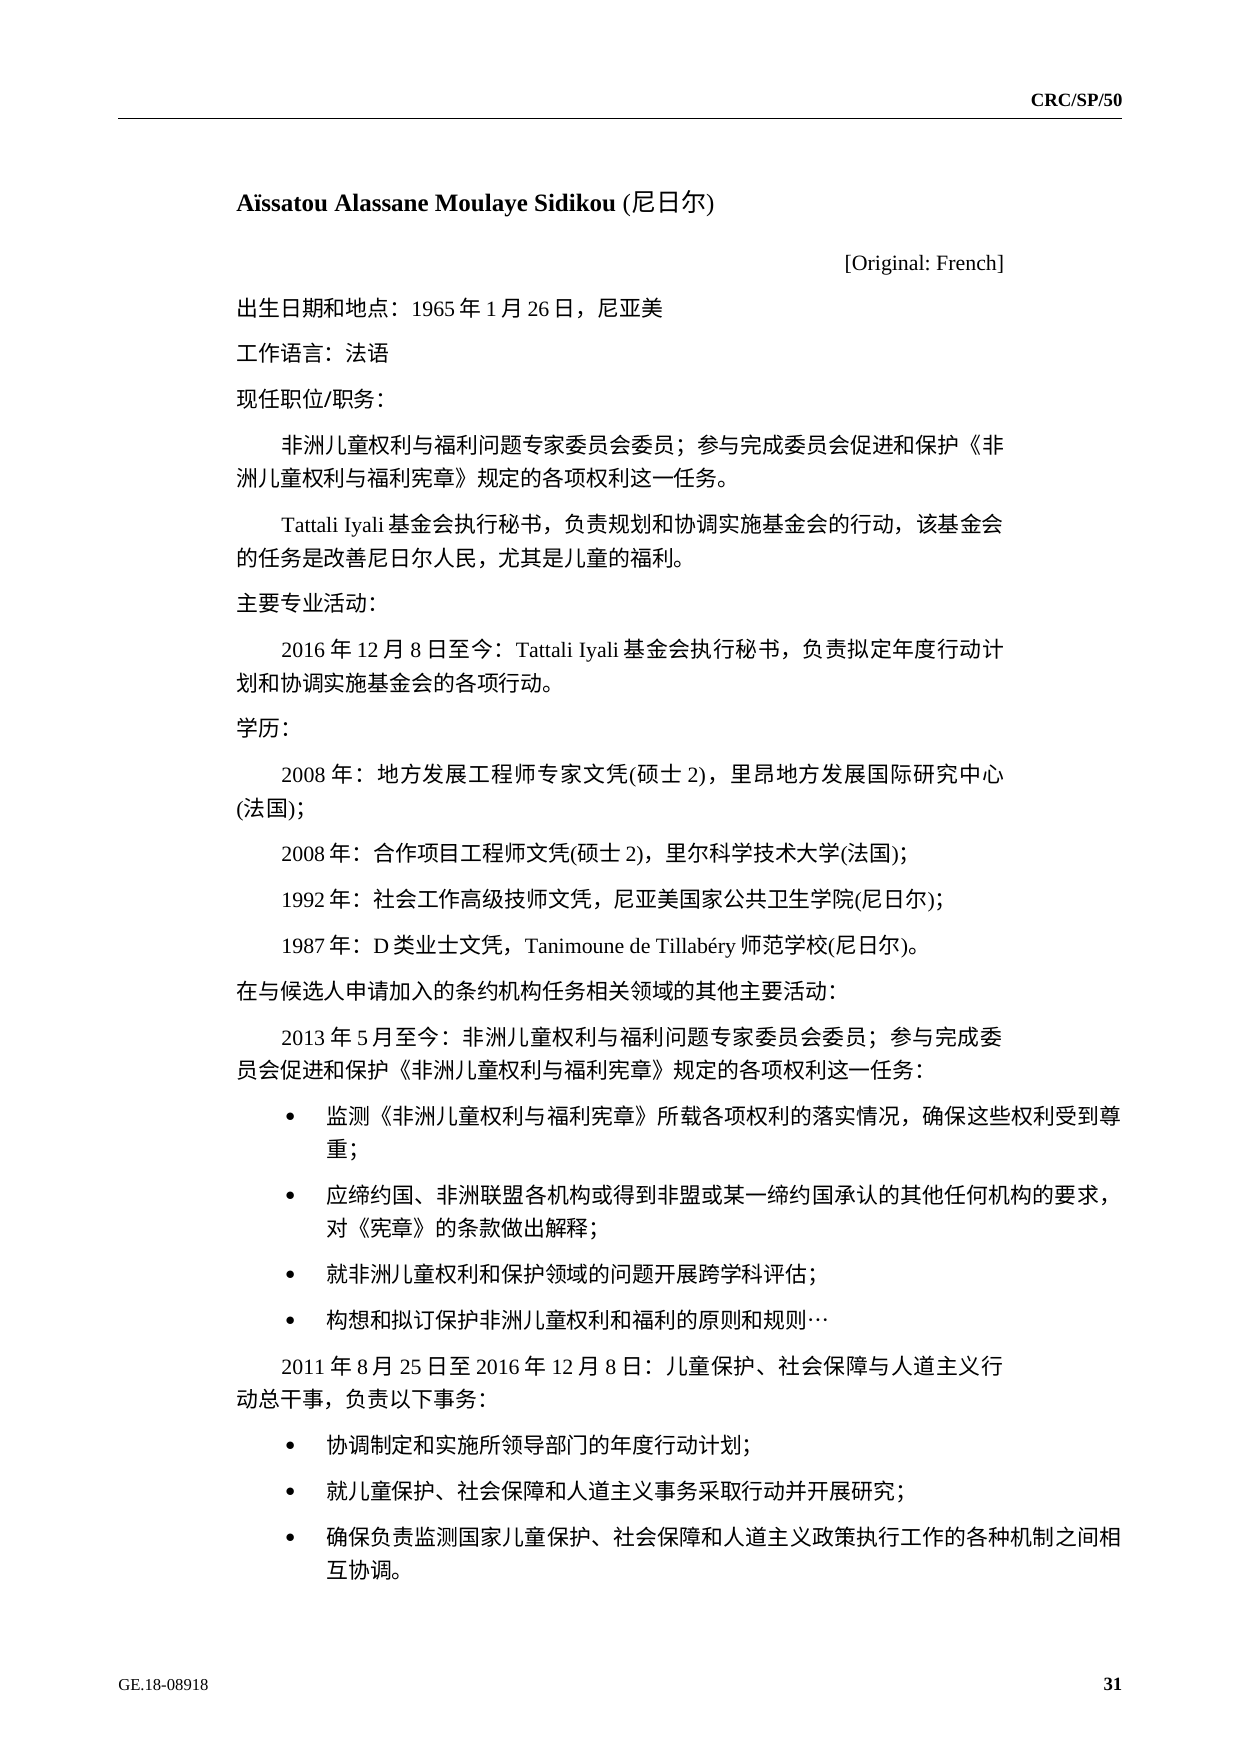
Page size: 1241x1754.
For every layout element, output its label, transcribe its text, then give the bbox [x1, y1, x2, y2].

text 构想和拟订保护非洲儿童权利和福利的原则和规则… [286, 1302, 1122, 1335]
text 学历： [236, 710, 1004, 743]
text 应缔约国、非洲联盟各机构或得到非盟或某一缔约国承认的其他任何机构的要求，对《宪章》的条款做出解释； [286, 1177, 1122, 1243]
text 2008年：地方发展工程师专家文凭(硕士2)，里昂地方发展国际研究中心(法国)； [236, 756, 1004, 823]
text [Original: French] [236, 243, 1004, 277]
text 确保负责监测国家儿童保护、社会保障和人道主义政策执行工作的各种机制之间相互协调。 [286, 1518, 1122, 1585]
text 出生日期和地点：1965年1月26日，尼亚美 [236, 289, 1004, 323]
text 1992年：社会工作高级技师文凭，尼亚美国家公共卫生学院(尼日尔)； [236, 881, 1004, 914]
text 1987年：D类业士文凭，Tanimoune de Tillabéry师范学校(尼日尔)。 [236, 927, 1004, 960]
text 就儿童保护、社会保障和人道主义事务采取行动并开展研究； [286, 1473, 1122, 1506]
text Aïssatou Alassane Moulaye Sidikou (尼日尔) [118, 185, 1004, 218]
text 2008年：合作项目工程师文凭(硕士2)，里尔科学技术大学(法国)； [236, 835, 1004, 868]
text 主要专业活动： [236, 585, 1004, 618]
text 2016年12月8日至今：Tattali Iyali基金会执行秘书，负责拟定年度行动计划和协调实施基金会的各项行动。 [236, 631, 1004, 698]
text 监测《非洲儿童权利与福利宪章》所载各项权利的落实情况，确保这些权利受到尊重； [286, 1098, 1122, 1164]
text 2013年5月至今：非洲儿童权利与福利问题专家委员会委员；参与完成委员会促进和保护《非洲儿童权利与福利宪章》规定的各项权利这一任务： [236, 1018, 1004, 1085]
text 协调制定和实施所领导部门的年度行动计划； [286, 1427, 1122, 1460]
text 就非洲儿童权利和保护领域的问题开展跨学科评估； [286, 1256, 1122, 1289]
text 现任职位/职务： [236, 381, 1004, 414]
text Tattali Iyali基金会执行秘书，负责规划和协调实施基金会的行动，该基金会的任务是改善尼日尔人民，尤其是儿童的福利。 [236, 506, 1004, 573]
text 非洲儿童权利与福利问题专家委员会委员；参与完成委员会促进和保护《非洲儿童权利与福利宪章》规定的各项权利这一任务。 [236, 427, 1004, 493]
text 工作语言：法语 [236, 335, 1004, 368]
text 在与候选人申请加入的条约机构任务相关领域的其他主要活动： [236, 973, 1004, 1006]
text 2011年8月25日至2016年12月8日：儿童保护、社会保障与人道主义行动总干事，负责以下事务： [236, 1348, 1004, 1414]
